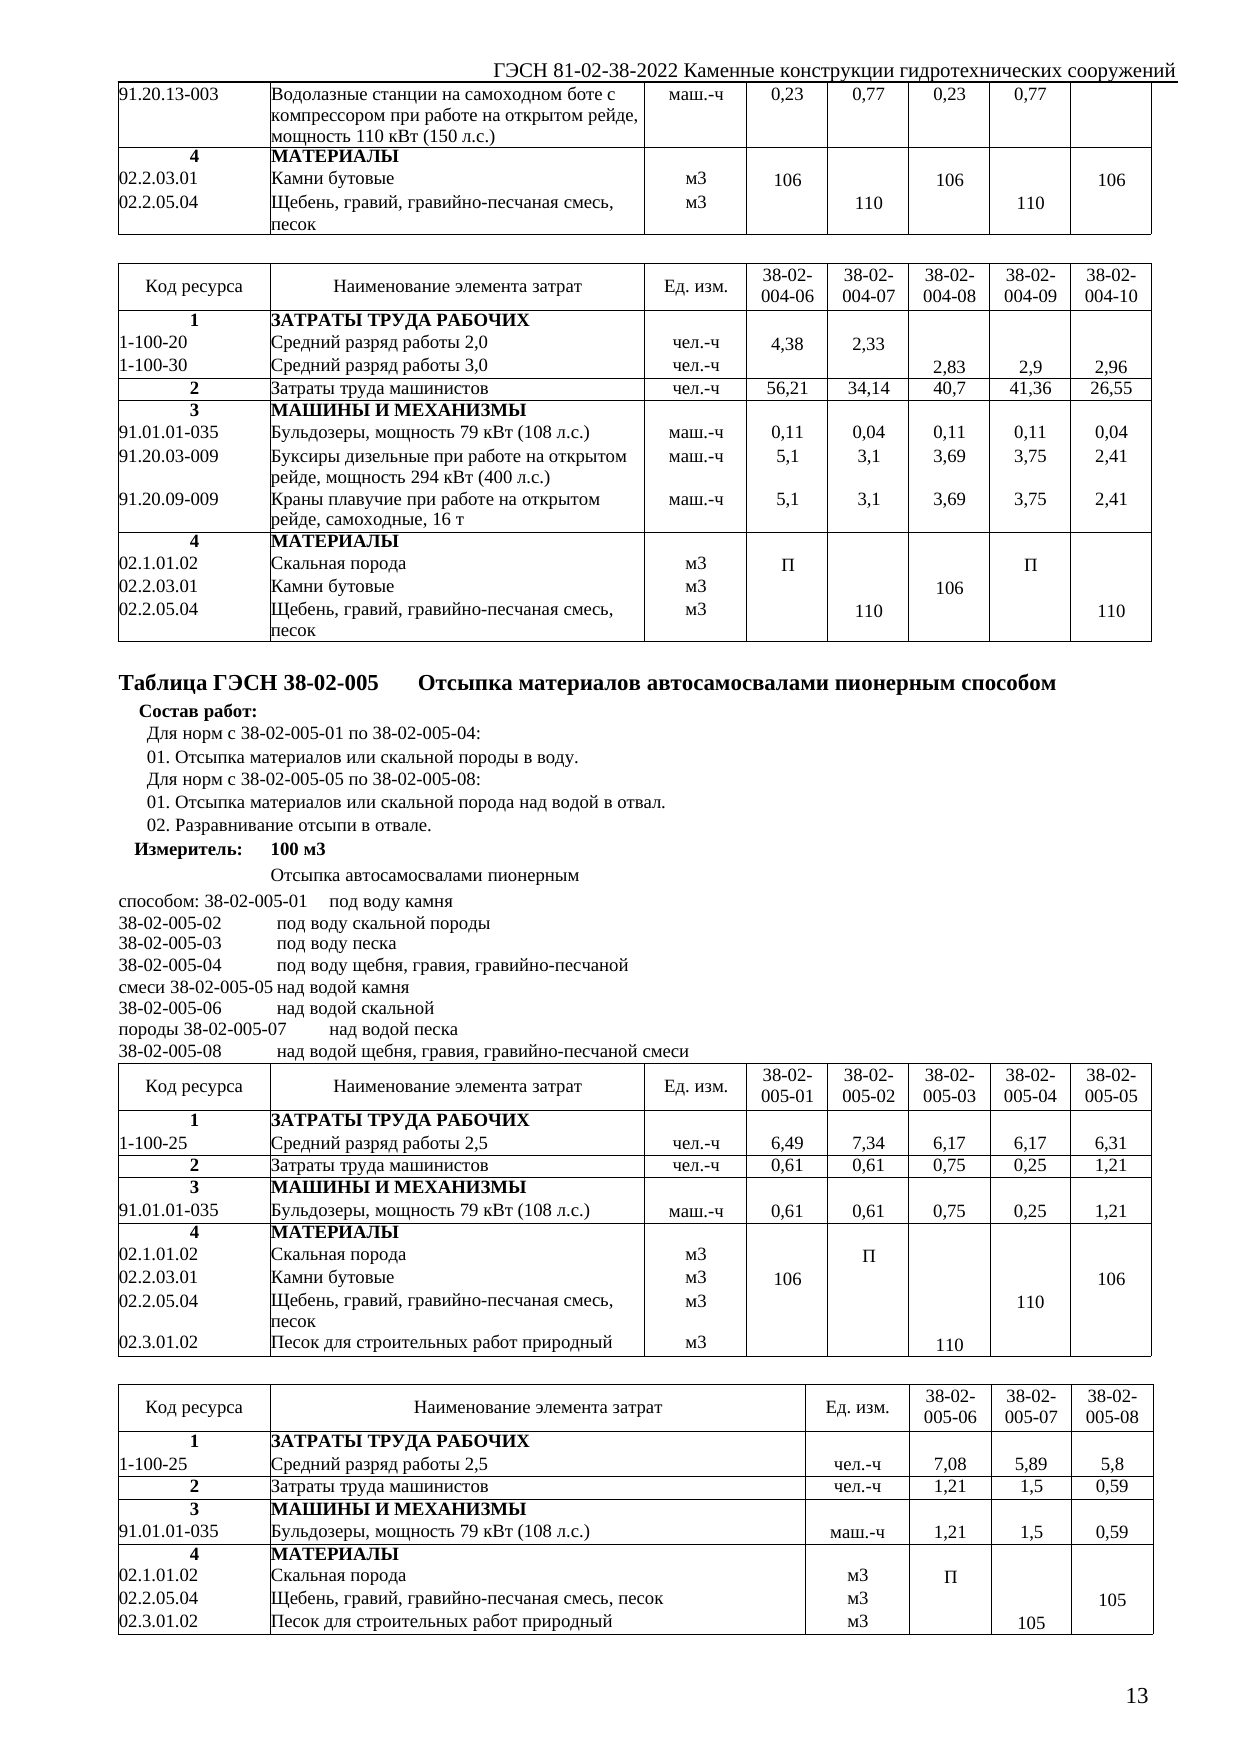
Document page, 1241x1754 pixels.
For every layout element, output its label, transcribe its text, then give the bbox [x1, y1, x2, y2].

table_cell 105 [1072, 1545, 1153, 1634]
table_cell 0,04 [828, 422, 908, 444]
table_header 38-02- 004-09 [990, 264, 1070, 310]
table_cell 41,36 [990, 379, 1070, 400]
table_cell 1,5 [992, 1500, 1071, 1544]
table_header Код ресурса [119, 1064, 270, 1110]
table_cell Камни бутовые [271, 169, 644, 190]
table_cell [806, 1545, 909, 1565]
table_header 38-02- 004-06 [747, 264, 827, 310]
table_cell 110 [1071, 533, 1151, 641]
table_cell [1071, 401, 1151, 422]
table_cell Средний разряд работы 3,0 [271, 354, 644, 378]
table_cell 5,8 [1072, 1432, 1153, 1476]
subtitle Таблица ГЭСН 38-02-005 Отсыпка материалов автосамосвалами пионерным способом [118, 669, 1190, 695]
table_cell П [990, 533, 1070, 641]
table_header 91.20.13-003 [119, 83, 270, 147]
table_cell 6,17 [991, 1111, 1070, 1155]
table_cell 1 [119, 311, 270, 332]
list Разравнивание отсыпи в отвале. [147, 814, 1190, 836]
table_cell [645, 533, 746, 553]
table_cell 02.2.05.04 [119, 598, 270, 641]
table_cell 0,59 [1072, 1477, 1153, 1499]
table_cell чел.-ч [645, 354, 746, 378]
table_cell ЗАТРАТЫ ТРУДА РАБОЧИХ [271, 1432, 805, 1453]
table_cell 0,11 [747, 422, 827, 444]
table_header Ед. изм. [645, 1064, 746, 1110]
table_cell 2,83 [909, 311, 989, 378]
table_cell м3 [645, 1289, 746, 1332]
table_cell 2 [119, 1156, 270, 1177]
table_header Наименование элемента затрат [271, 1064, 644, 1110]
table_cell 0,75 [909, 1178, 990, 1222]
table_cell 3,1 [828, 445, 908, 488]
text 38-02-005-06 над водой скальной породы 38-02-005-07 над водой песка [118, 997, 499, 1040]
table_cell чел.-ч [806, 1432, 909, 1476]
table_cell м3 [645, 1244, 746, 1266]
table_cell 2,41 [1071, 445, 1151, 488]
table_cell м3 [645, 553, 746, 575]
table_cell 1,21 [1071, 1156, 1151, 1177]
table_header [1152, 83, 1178, 234]
table_cell 0,25 [991, 1156, 1070, 1177]
table_cell МАТЕРИАЛЫ [271, 148, 644, 168]
table_cell м3 [806, 1610, 909, 1634]
table_cell Краны плавучие при работе на открытом рейде, самоходные, 16 т [271, 488, 644, 531]
table_cell маш.-ч [806, 1500, 909, 1544]
table_cell 5,1 [747, 488, 827, 531]
table_cell 02.1.01.02 [119, 553, 270, 575]
text Для норм с 38-02-005-01 по 38-02-005-04: [147, 722, 1190, 744]
table_header 38-02- 005-05 [1071, 1064, 1151, 1110]
table_header Наименование элемента затрат [271, 1385, 805, 1431]
table_cell Бульдозеры, мощность 79 кВт (108 л.с.) [271, 422, 644, 444]
table_cell [645, 311, 746, 332]
table_cell 02.2.03.01 [119, 169, 270, 190]
table_cell 106 [1071, 1224, 1151, 1356]
table_header Наименование элемента затрат [271, 264, 644, 310]
table_cell маш.-ч [645, 422, 746, 444]
table_cell 91.01.01-035 [119, 422, 270, 444]
table_cell 3 [119, 1500, 270, 1520]
table_cell 26,55 [1071, 379, 1151, 400]
table_header 0,23 [747, 83, 827, 147]
table_cell П [747, 533, 827, 641]
text Отсыпка автосамосвалами пионерным способом: 38-02-005-01 под воду камня [118, 864, 665, 911]
table_cell 1-100-30 [119, 354, 270, 378]
table_cell [645, 1224, 746, 1244]
table_cell Щебень, гравий, гравийно-песчаная смесь, песок [271, 190, 644, 234]
table_cell 5,89 [992, 1432, 1071, 1476]
table_cell 34,14 [828, 379, 908, 400]
table_cell 110 [991, 1224, 1070, 1356]
table_cell П [828, 1224, 908, 1356]
table_cell Щебень, гравий, гравийно-песчаная смесь, песок [271, 1289, 644, 1332]
table_cell 40,7 [909, 379, 989, 400]
table_cell 106 [909, 148, 989, 234]
table_cell 1,21 [910, 1477, 991, 1499]
table_cell чел.-ч [806, 1477, 909, 1499]
table_cell чел.-ч [645, 332, 746, 354]
table_cell 0,11 [909, 422, 989, 444]
table_header 38-02- 005-07 [992, 1385, 1071, 1431]
table_cell 0,25 [991, 1178, 1070, 1222]
table_cell Песок для строительных работ природный [271, 1610, 805, 1634]
table_cell 7,08 [910, 1432, 991, 1476]
table_cell 2,96 [1071, 311, 1151, 378]
subtitle Состав работ: [139, 700, 1190, 721]
table_cell 02.3.01.02 [119, 1610, 270, 1634]
table_cell 105 [992, 1545, 1071, 1634]
table_cell 02.2.05.04 [119, 1588, 270, 1610]
table_cell м3 [645, 1332, 746, 1356]
table_cell 6,31 [1071, 1111, 1151, 1155]
table_cell Затраты труда машинистов [271, 1156, 644, 1177]
table_cell 91.01.01-035 [119, 1520, 270, 1544]
table_cell 02.3.01.02 [119, 1332, 270, 1356]
table_cell Камни бутовые [271, 1266, 644, 1289]
table_cell 106 [909, 533, 989, 641]
table_header 38-02- 005-06 [910, 1385, 991, 1431]
table_cell м3 [645, 169, 746, 190]
table_header 38-02- 004-10 [1071, 264, 1151, 310]
table_cell 3,69 [909, 488, 989, 531]
table_cell Щебень, гравий, гравийно-песчаная смесь, песок [271, 598, 644, 641]
table_cell маш.-ч [645, 1178, 746, 1222]
table_cell 6,17 [909, 1111, 990, 1155]
table_cell 0,04 [1071, 422, 1151, 444]
table_cell 1-100-20 [119, 332, 270, 354]
table_cell 110 [990, 148, 1070, 234]
table_cell 2 [119, 379, 270, 400]
table_header 38-02- 005-01 [747, 1064, 827, 1110]
table_header 0,77 [828, 83, 908, 147]
table_cell 0,61 [747, 1156, 827, 1177]
table_cell чел.-ч [645, 1156, 746, 1177]
table_cell 1-100-25 [119, 1453, 270, 1476]
table_cell МАТЕРИАЛЫ [271, 1545, 805, 1565]
table_cell Средний разряд работы 2,0 [271, 332, 644, 354]
table_cell 3 [119, 401, 270, 422]
table_cell Бульдозеры, мощность 79 кВт (108 л.с.) [271, 1199, 644, 1222]
table_cell [828, 401, 908, 422]
table_cell Скальная порода [271, 1244, 644, 1266]
table_cell маш.-ч [645, 445, 746, 488]
table_header 0,77 [990, 83, 1070, 147]
table_cell 3,69 [909, 445, 989, 488]
table_header 0,23 [909, 83, 989, 147]
list Отсыпка материалов или скальной порода над водой в отвал. [147, 791, 1190, 813]
table_cell Песок для строительных работ природный [271, 1332, 644, 1356]
table_cell 02.2.03.01 [119, 1266, 270, 1289]
table_cell 2,33 [828, 311, 908, 378]
list над водой щебня, гравия, гравийно-песчаной смеси [118, 1040, 1190, 1061]
table_cell Бульдозеры, мощность 79 кВт (108 л.с.) [271, 1520, 805, 1544]
table_cell Затраты труда машинистов [271, 1477, 805, 1499]
table_cell 2 [119, 1477, 270, 1499]
table_cell 02.1.01.02 [119, 1565, 270, 1587]
table_cell 3 [119, 1178, 270, 1199]
table_cell Средний разряд работы 2,5 [271, 1453, 805, 1476]
table_cell МАШИНЫ И МЕХАНИЗМЫ [271, 1500, 805, 1520]
table_cell 1,21 [1071, 1178, 1151, 1222]
table_cell 0,11 [990, 422, 1070, 444]
table_cell 02.1.01.02 [119, 1244, 270, 1266]
table_cell МАШИНЫ И МЕХАНИЗМЫ [271, 1178, 644, 1199]
table_cell 56,21 [747, 379, 827, 400]
table_cell Скальная порода [271, 553, 644, 575]
table_header 38-02- 004-08 [909, 264, 989, 310]
table_cell 3,75 [990, 488, 1070, 531]
table_cell 1 [119, 1111, 270, 1132]
table_cell 4 [119, 1545, 270, 1565]
table_cell м3 [806, 1588, 909, 1610]
table_cell 1,5 [992, 1477, 1071, 1499]
table_cell 4 [119, 148, 270, 168]
table_cell 0,61 [828, 1156, 908, 1177]
table_cell 106 [1071, 148, 1151, 234]
table_cell м3 [645, 575, 746, 598]
table_cell Камни бутовые [271, 575, 644, 598]
table_cell МАШИНЫ И МЕХАНИЗМЫ [271, 401, 644, 422]
table_cell 1-100-25 [119, 1132, 270, 1155]
table_cell МАТЕРИАЛЫ [271, 1224, 644, 1244]
table_cell 91.20.09-009 [119, 488, 270, 531]
table_cell 0,75 [909, 1156, 990, 1177]
table_cell 0,61 [747, 1178, 827, 1222]
table_cell 02.2.03.01 [119, 575, 270, 598]
table_header 38-02- 004-07 [828, 264, 908, 310]
list под воду скальной породы [118, 916, 1190, 933]
table_cell 110 [828, 148, 908, 234]
table_header [1071, 83, 1151, 147]
table_cell 02.2.05.04 [119, 190, 270, 234]
table_cell 110 [828, 533, 908, 641]
table_cell 7,34 [828, 1111, 908, 1155]
table_cell Средний разряд работы 2,5 [271, 1132, 644, 1155]
subtitle Измеритель: 100 м3 [134, 838, 1190, 859]
table_header Ед. изм. [806, 1385, 909, 1431]
table_cell 106 [747, 148, 827, 234]
table_cell 2,9 [990, 311, 1070, 378]
table_cell м3 [806, 1565, 909, 1587]
table_cell 02.2.05.04 [119, 1289, 270, 1332]
table_cell 4 [119, 1224, 270, 1244]
table_header 38-02- 005-04 [991, 1064, 1070, 1110]
table_cell 2,41 [1071, 488, 1151, 531]
list под воду песка [118, 933, 1190, 954]
table_cell 1 [119, 1432, 270, 1453]
table_cell чел.-ч [645, 1111, 746, 1155]
table_cell м3 [645, 1266, 746, 1289]
table_cell [645, 401, 746, 422]
table_cell 0,61 [828, 1178, 908, 1222]
text 01. Отсыпка материалов или скальной породы в воду. Для норм с 38-02-005-05 по 38-02-005-08: [147, 746, 604, 790]
table_cell МАТЕРИАЛЫ [271, 533, 644, 553]
table_cell ЗАТРАТЫ ТРУДА РАБОЧИХ [271, 311, 644, 332]
table_cell 3,1 [828, 488, 908, 531]
table_cell 1,21 [910, 1500, 991, 1544]
table_cell Затраты труда машинистов [271, 379, 644, 400]
table_cell м3 [645, 598, 746, 641]
table_header Водолазные станции на самоходном боте с компрессором при работе на открытом рейде, мощность 110 кВт (150 л.с.) [271, 83, 644, 147]
table_header 38-02- 005-02 [828, 1064, 908, 1110]
table_cell 110 [909, 1224, 990, 1356]
table_cell чел.-ч [645, 379, 746, 400]
table_cell маш.-ч [645, 488, 746, 531]
table_cell Щебень, гравий, гравийно-песчаная смесь, песок [271, 1588, 805, 1610]
table_header 38-02- 005-08 [1072, 1385, 1153, 1431]
table_cell 106 [747, 1224, 827, 1356]
table_header маш.-ч [645, 83, 746, 147]
table_cell 91.01.01-035 [119, 1199, 270, 1222]
table_cell 3,75 [990, 445, 1070, 488]
table_cell 0,59 [1072, 1500, 1153, 1544]
table_cell [990, 401, 1070, 422]
table_cell 91.20.03-009 [119, 445, 270, 488]
table_cell Скальная порода [271, 1565, 805, 1587]
table_cell [909, 401, 989, 422]
table_cell 5,1 [747, 445, 827, 488]
table_header 38-02- 005-03 [909, 1064, 990, 1110]
table_cell [747, 401, 827, 422]
table_cell ЗАТРАТЫ ТРУДА РАБОЧИХ [271, 1111, 644, 1132]
table_cell [645, 148, 746, 168]
table_header Код ресурса [119, 264, 270, 310]
table_cell П [910, 1545, 991, 1634]
table_header Код ресурса [119, 1385, 270, 1431]
table_cell м3 [645, 190, 746, 234]
table_cell 4,38 [747, 311, 827, 378]
table_header Ед. изм. [645, 264, 746, 310]
table_cell Буксиры дизельные при работе на открытом рейде, мощность 294 кВт (400 л.с.) [271, 445, 644, 488]
table_cell 6,49 [747, 1111, 827, 1155]
table_cell 4 [119, 533, 270, 553]
list под воду щебня, гравия, гравийно-песчаной смеси 38-02-005-05 над водой камня [118, 954, 680, 997]
